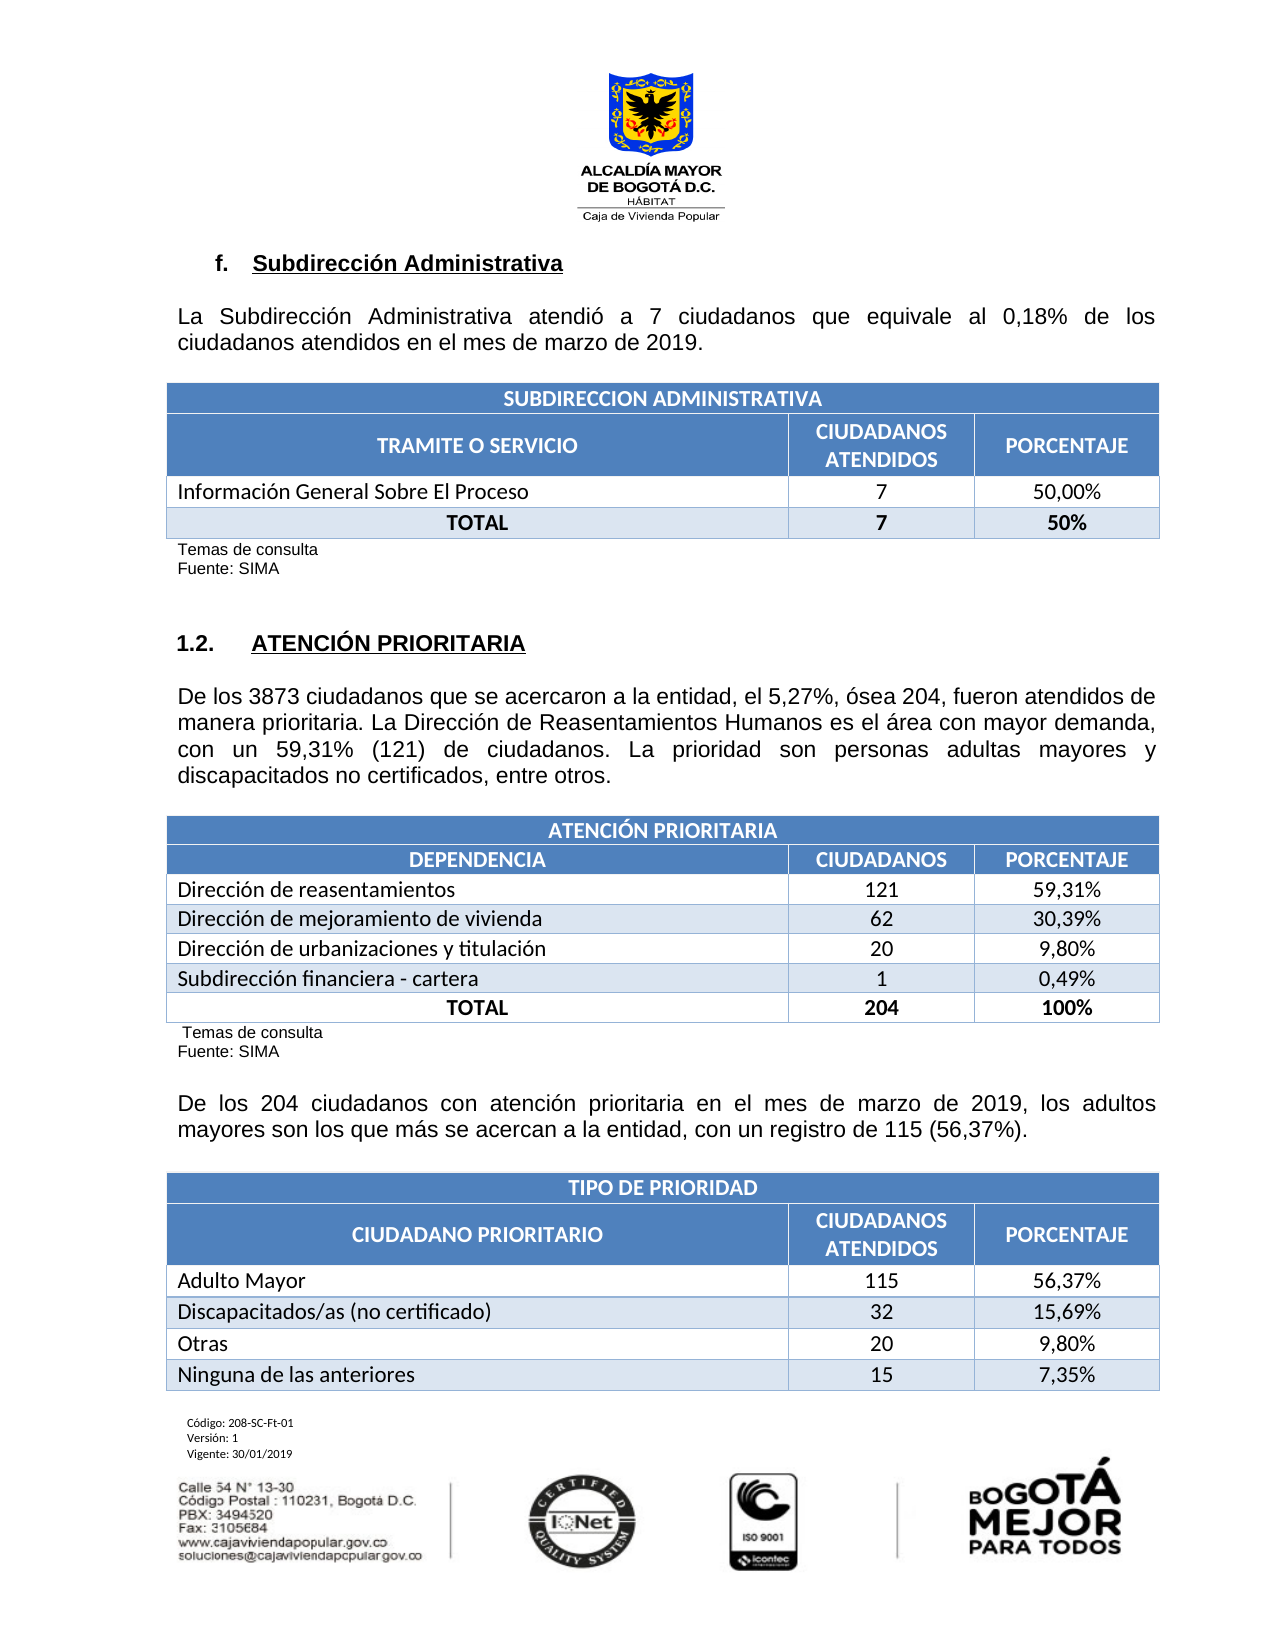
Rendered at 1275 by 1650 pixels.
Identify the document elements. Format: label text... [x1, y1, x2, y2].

table_cell 50,00% [975, 477, 1159, 507]
table_cell 62 [789, 905, 974, 933]
text Fuente: SIMA [177, 558, 1157, 578]
text La Subdirección Administrativa atendió a 7 ciudadanos que equivale al 0,18% de los ciudadanos atendidos en el mes de marzo de 2019. [177, 303, 1157, 356]
table_cell 56,37% [975, 1266, 1159, 1296]
table_cell 59,31% [975, 875, 1159, 903]
table_cell DEPENDENCIA [167, 845, 788, 874]
text Fuente: SIMA [177, 1042, 1157, 1061]
table_cell Ninguna de las anteriores [167, 1360, 788, 1390]
table_cell 7,35% [975, 1360, 1159, 1390]
table_cell 9,80% [975, 1329, 1159, 1359]
table_cell 121 [789, 875, 974, 903]
table_cell 30,39% [975, 905, 1159, 933]
text Temas de consulta [177, 539, 1157, 558]
table_cell CIUDADANOS ATENDIDOS [789, 414, 974, 476]
table_cell Dirección de mejoramiento de vivienda [167, 905, 788, 933]
picture [101, 1420, 1224, 1622]
table_cell CIUDADANOS ATENDIDOS [789, 1204, 974, 1265]
table_cell 100% [975, 993, 1159, 1022]
table_cell Dirección de reasentamientos [167, 875, 788, 903]
table_cell 0,49% [975, 964, 1159, 992]
table_cell 15,69% [975, 1298, 1159, 1328]
table_cell PORCENTAJE [975, 1204, 1159, 1265]
table_cell Otras [167, 1329, 788, 1359]
table_cell 7 [789, 508, 974, 538]
table_header SUBDIRECCION ADMINISTRATIVA [167, 383, 1159, 413]
table_cell 15 [789, 1360, 974, 1390]
table_cell Dirección de urbanizaciones y titulación [167, 934, 788, 963]
table_cell 115 [789, 1266, 974, 1296]
table_cell 7 [789, 477, 974, 507]
table_cell 20 [789, 1329, 974, 1359]
table_cell Discapacitados/as (no certificado) [167, 1298, 788, 1328]
table_header ATENCIÓN PRIORITARIA [167, 816, 1159, 844]
table_cell TOTAL [167, 993, 788, 1022]
table_cell TRAMITE O SERVICIO [167, 414, 788, 476]
table_cell Subdirección financiera - cartera [167, 964, 788, 992]
table_cell 9,80% [975, 934, 1159, 963]
table_cell 32 [789, 1298, 974, 1328]
picture [577, 73, 725, 222]
table_cell TOTAL [167, 508, 788, 538]
table_cell 204 [789, 993, 974, 1022]
list Subdirección Administrativa [215, 250, 1157, 277]
table_cell 1 [789, 964, 974, 992]
text De los 204 ciudadanos con atención prioritaria en el mes de marzo de 2019, los adultos mayores son los que más se acercan a la entidad, con un registro de 115 (56,37%). [177, 1090, 1157, 1143]
table_cell Información General Sobre El Proceso [167, 477, 788, 507]
table_cell PORCENTAJE [975, 845, 1159, 874]
text De los 3873 ciudadanos que se acercaron a la entidad, el 5,27%, ósea 204, fueron atendidos de manera prioritaria. La Dirección de Reasentamientos Humanos es el área con mayor demanda, con un 59,31% (121) de ciudadanos. La prioridad son personas adultas mayores y discapacitados no certificados, entre otros. [177, 683, 1157, 788]
list ATENCIÓN PRIORITARIA [176, 630, 1157, 657]
table_cell Adulto Mayor [167, 1266, 788, 1296]
table_cell CIUDADANOS ATENDIDOS [789, 845, 974, 874]
table_cell 50% [975, 508, 1159, 538]
text Temas de consulta [177, 1023, 1157, 1042]
table_cell CIUDADANO PRIORITARIO [167, 1204, 788, 1265]
table_cell 20 [789, 934, 974, 963]
table_header TIPO DE PRIORIDAD [167, 1173, 1159, 1203]
table_cell PORCENTAJE [975, 414, 1159, 476]
